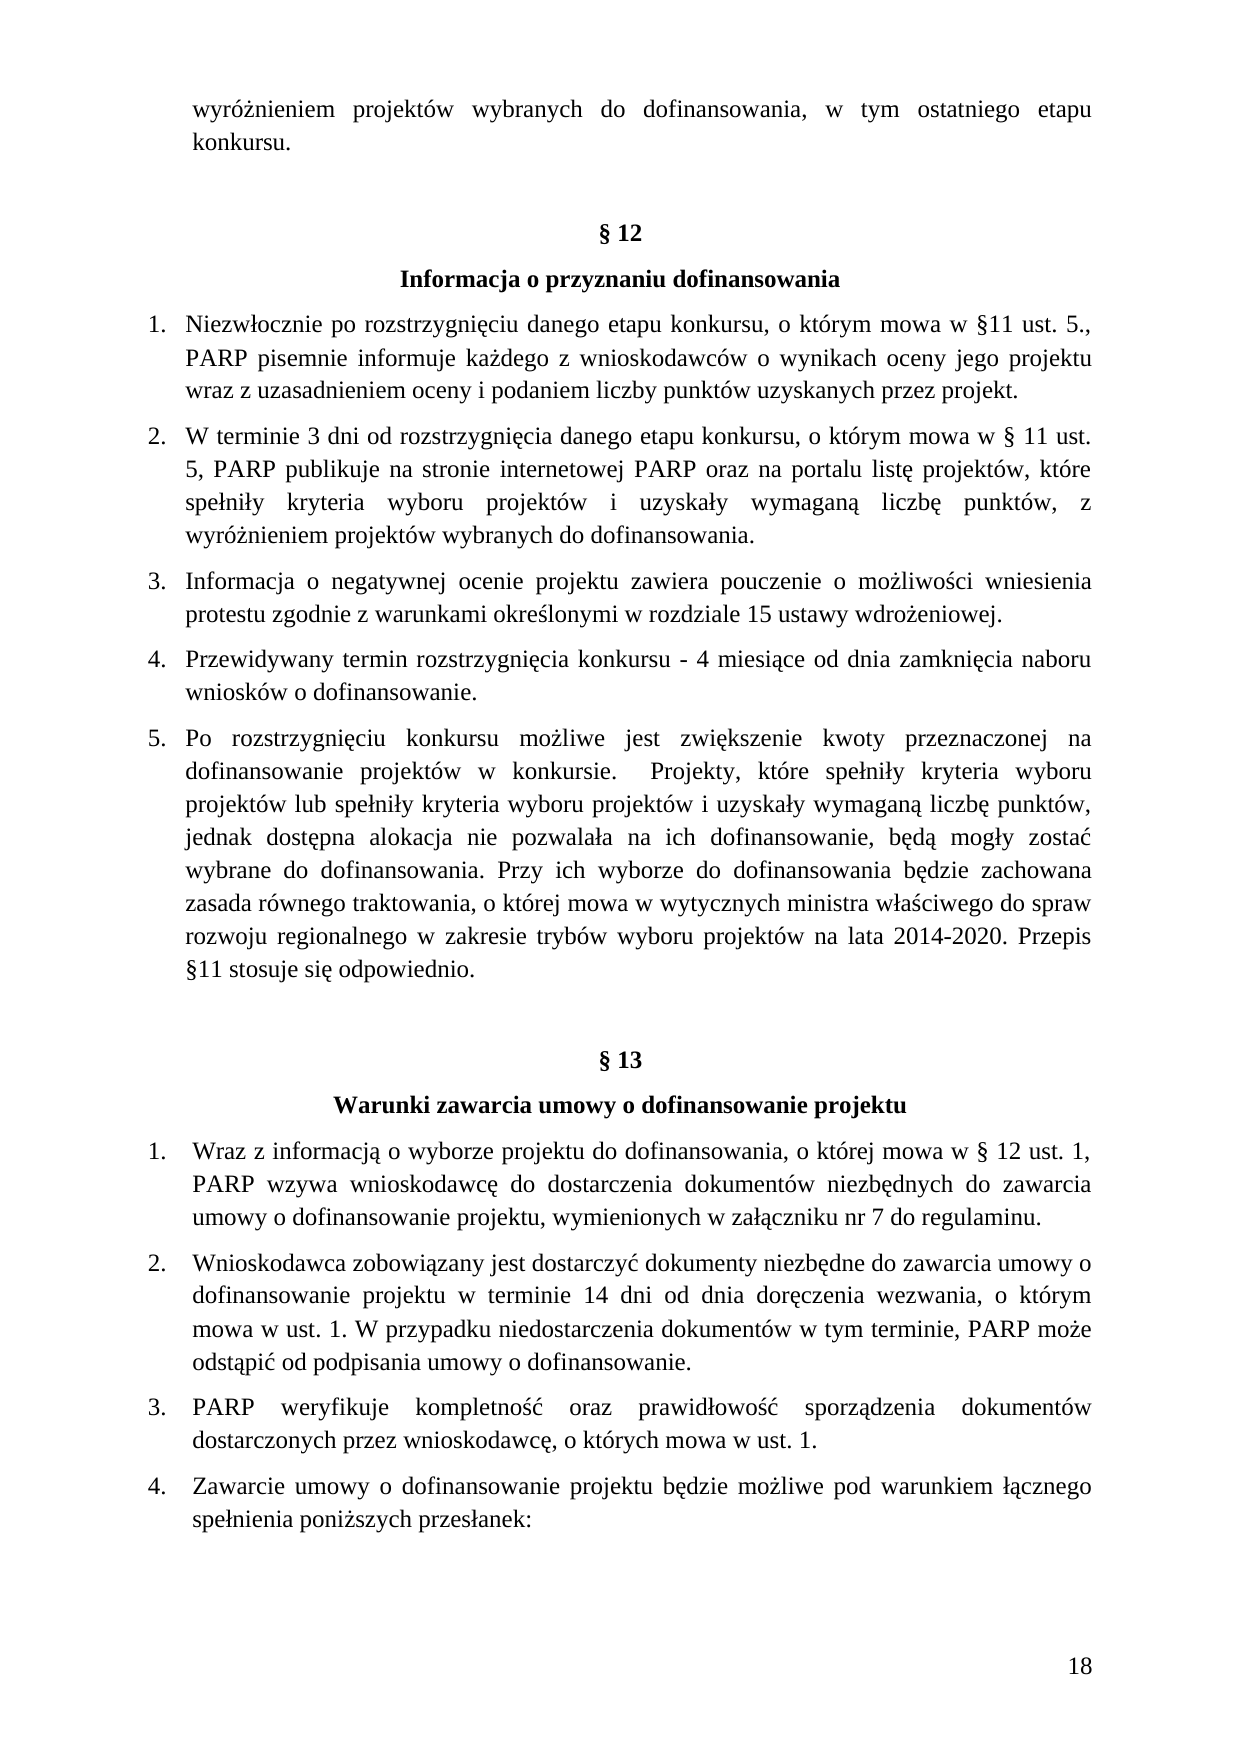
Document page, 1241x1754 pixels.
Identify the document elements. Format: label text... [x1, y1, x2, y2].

list Przewidywany termin rozstrzygnięcia konkursu - 4 miesiące od dnia zamknięcia naboru wniosków o dofinansowanie. [148, 644, 1092, 706]
text Informacja o przyznaniu dofinansowania [148, 264, 1092, 293]
list Wnioskodawca zobowiązany jest dostarczyć dokumenty niezbędne do zawarcia umowy o dofinansowanie projektu w terminie 14 dni od dnia doręczenia wezwania, o którym mowa w ust. 1. W przypadku niedostarczenia dokumentów w tym terminie, PARP może odstąpić od podpisania umowy o dofinansowanie. [148, 1248, 1092, 1375]
text § 13 [148, 1045, 1092, 1074]
list PARP weryfikuje kompletność oraz prawidłowość sporządzenia dokumentów dostarczonych przez wnioskodawcę, o których mowa w ust. 1. [148, 1392, 1092, 1454]
list Informacja o negatywnej ocenie projektu zawiera pouczenie o możliwości wniesienia protestu zgodnie z warunkami określonymi w rozdziale 15 ustawy wdrożeniowej. [148, 566, 1092, 627]
list W terminie 3 dni od rozstrzygnięcia danego etapu konkursu, o którym mowa w § 11 ust. 5, PARP publikuje na stronie internetowej PARP oraz na portalu listę projektów, które spełniły kryteria wyboru projektów i uzyskały wymaganą liczbę punktów, z wyróżnieniem projektów wybranych do dofinansowania. [148, 421, 1092, 549]
text § 12 [148, 218, 1092, 247]
list Wraz z informacją o wyborze projektu do dofinansowania, o której mowa w § 12 ust. 1, PARP wzywa wnioskodawcę do dostarczenia dokumentów niezbędnych do zawarcia umowy o dofinansowanie projektu, wymienionych w załączniku nr 7 do regulaminu. [148, 1136, 1092, 1231]
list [148, 94, 1092, 156]
text Warunki zawarcia umowy o dofinansowanie projektu [148, 1091, 1092, 1119]
list Po rozstrzygnięciu konkursu możliwe jest zwiększenie kwoty przeznaczonej na dofinansowanie projektów w konkursie. Projekty, które spełniły kryteria wyboru projektów lub spełniły kryteria wyboru projektów i uzyskały wymaganą liczbę punktów, jednak dostępna alokacja nie pozwalała na ich dofinansowanie, będą mogły zostać wybrane do dofinansowania. Przy ich wyborze do dofinansowania będzie zachowana zasada równego traktowania, o której mowa w wytycznych ministra właściwego do spraw rozwoju regionalnego w zakresie trybów wyboru projektów na lata 2014-2020. Przepis §11 stosuje się odpowiednio. [148, 723, 1092, 983]
list Zawarcie umowy o dofinansowanie projektu będzie możliwe pod warunkiem łącznego spełnienia poniższych przesłanek: [148, 1471, 1092, 1532]
list Niezwłocznie po rozstrzygnięciu danego etapu konkursu, o którym mowa w §11 ust. 5., PARP pisemnie informuje każdego z wnioskodawców o wynikach oceny jego projektu wraz z uzasadnieniem oceny i podaniem liczby punktów uzyskanych przez projekt. [148, 309, 1092, 404]
